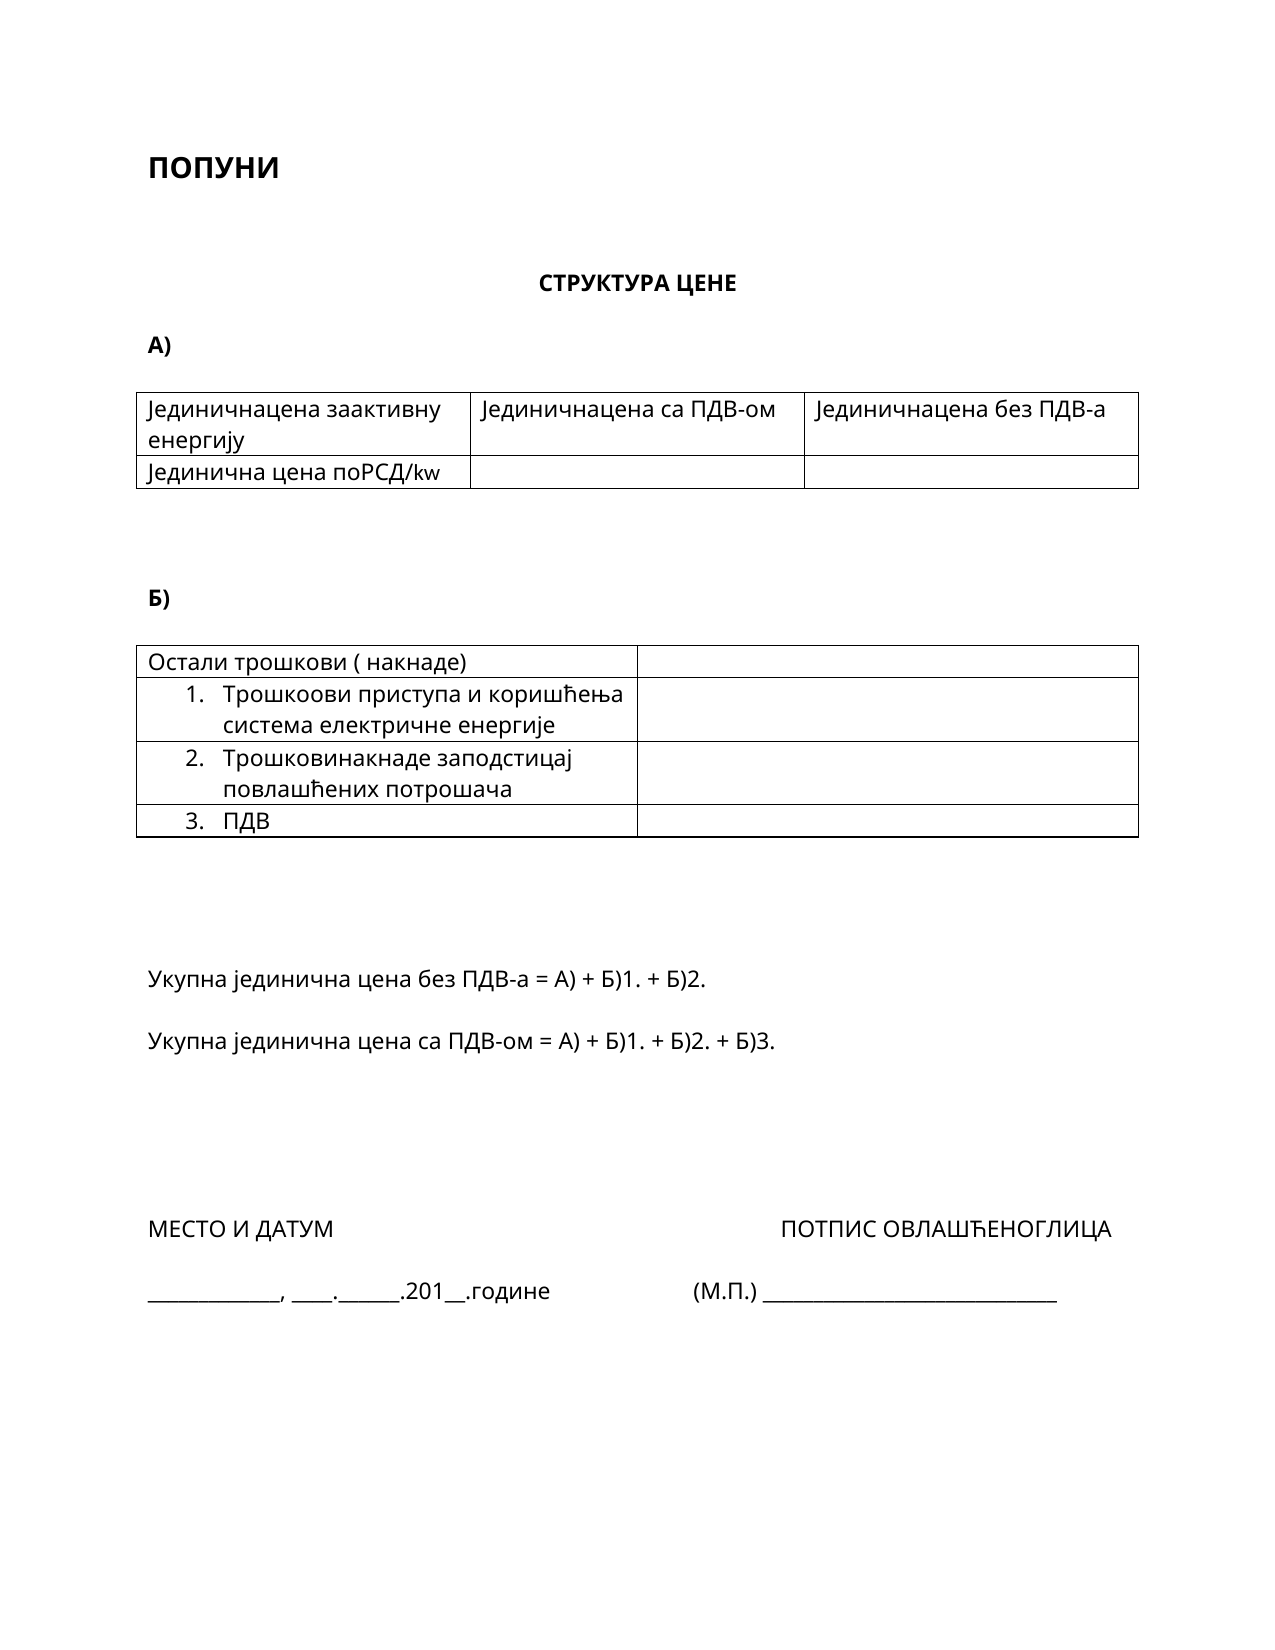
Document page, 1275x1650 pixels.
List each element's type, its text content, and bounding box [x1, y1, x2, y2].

table_cell [638, 742, 1138, 804]
table_header Јединичнацена са ПДВ-ом [471, 393, 804, 455]
text Укупна јединична цена без ПДВ-а = А) + Б)1. + Б)2. [148, 962, 1127, 994]
table_cell Јединична цена поРСД/kw [137, 456, 470, 487]
table_cell ПДВ [137, 805, 637, 836]
table_cell Трошковинакнаде заподстицај повлашћених потрошача [137, 742, 637, 804]
table_cell Трошкоови приступа и коришћења система електричне енергије [137, 678, 637, 741]
text _____________, ____.______.201__.године (М.П.) _____________________________ [148, 1275, 1127, 1306]
table_header Јединичнацена заактивну енергију [137, 393, 470, 455]
text А) [148, 329, 1127, 360]
text МЕСТО И ДАТУМ ПОТПИС ОВЛАШЋЕНОГЛИЦА [148, 1212, 1127, 1275]
text ПОПУНИ [148, 148, 1127, 187]
table_cell [638, 678, 1138, 741]
table_cell [471, 456, 804, 487]
table_header Јединичнацена без ПДВ-а [805, 393, 1138, 455]
table_cell [805, 456, 1138, 487]
table_header [638, 646, 1138, 677]
text Б) [148, 582, 1127, 613]
table_header Остали трошкови ( накнаде) [137, 646, 637, 677]
text Укупна јединична цена са ПДВ-ом = А) + Б)1. + Б)2. + Б)3. [148, 1025, 1127, 1056]
text СТРУКТУРА ЦЕНЕ [148, 267, 1127, 298]
table_cell [638, 805, 1138, 836]
